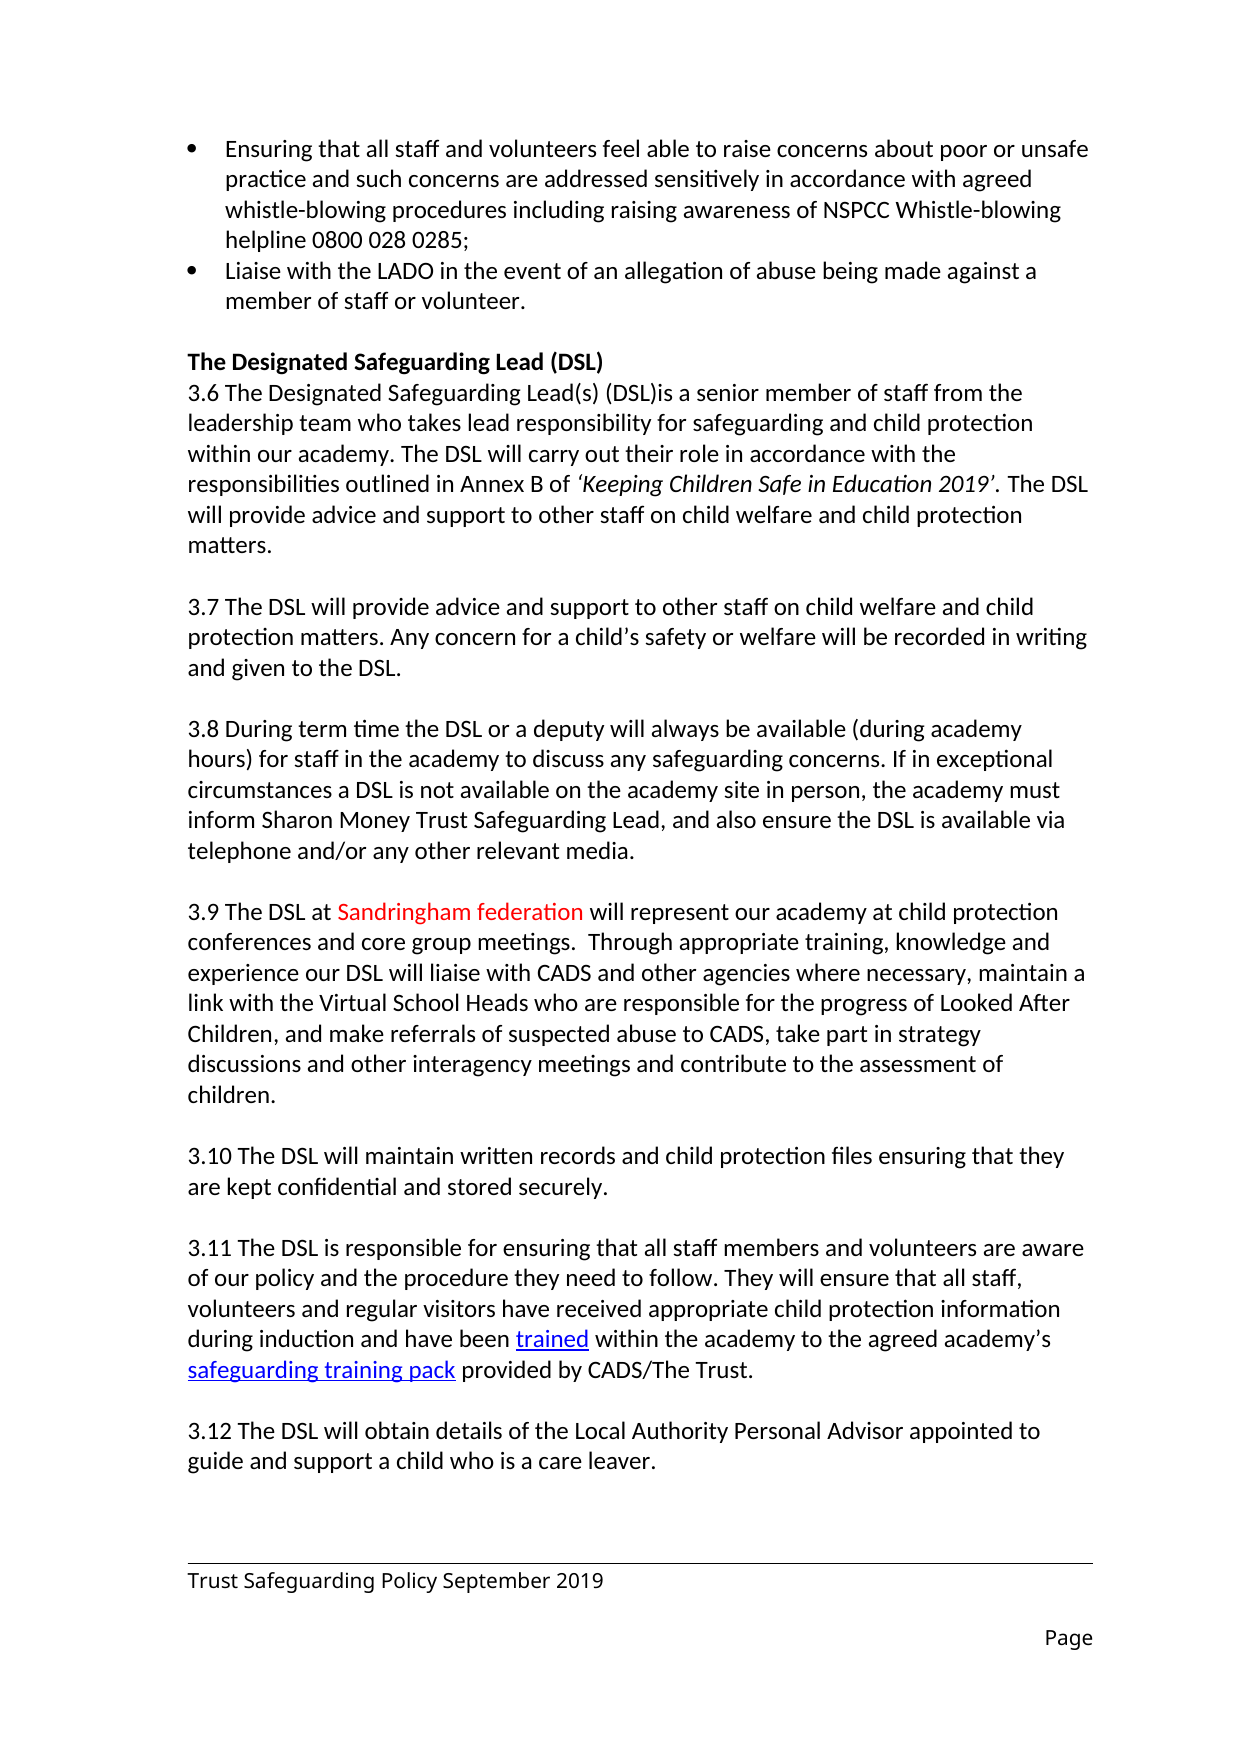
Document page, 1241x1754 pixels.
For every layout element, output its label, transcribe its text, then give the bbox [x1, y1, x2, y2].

text 3.8 During term time the DSL or a deputy will always be available (during academy hours) for staff in the academy to discuss any safeguarding concerns. If in exceptional circumstances a DSL is not available on the academy site in person, the academy must inform Sharon Money Trust Safeguarding Lead, and also ensure the DSL is available via telephone and/or any other relevant media. [187, 713, 1093, 865]
text The Designated Safeguarding Lead (DSL) [187, 347, 1093, 377]
list Liaise with the LADO in the event of an allegation of abuse being made against a member of staff or volunteer. [187, 255, 1093, 316]
text 3.6 The Designated Safeguarding Lead(s) (DSL)is a senior member of staff from the leadership team who takes lead responsibility for safeguarding and child protection within our academy. The DSL will carry out their role in accordance with the responsibilities outlined in Annex B of ‘Keeping Children Safe in Education 2019’. The DSL will provide advice and support to other staff on child welfare and child protection matters. [187, 377, 1093, 560]
list Ensuring that all staff and volunteers feel able to raise concerns about poor or unsafe practice and such concerns are addressed sensitively in accordance with agreed whistle-blowing procedures including raising awareness of NSPCC Whistle-blowing helpline 0800 028 0285; [187, 133, 1093, 255]
text 3.7 The DSL will provide advice and support to other staff on child welfare and child protection matters. Any concern for a child’s safety or welfare will be recorded in writing and given to the DSL. [187, 591, 1093, 682]
text 3.11 The DSL is responsible for ensuring that all staff members and volunteers are aware of our policy and the procedure they need to follow. They will ensure that all staff, volunteers and regular visitors have received appropriate child protection information during induction and have been trained within the academy to the agreed academy’s safeguarding training pack provided by CADS/The Trust. [187, 1232, 1093, 1384]
text 3.9 The DSL at Sandringham federation will represent our academy at child protection conferences and core group meetings. Through appropriate training, knowledge and experience our DSL will liaise with CADS and other agencies where necessary, maintain a link with the Virtual School Heads who are responsible for the progress of Looked After Children, and make referrals of suspected abuse to CADS, take part in strategy discussions and other interagency meetings and contribute to the assessment of children. [187, 896, 1093, 1109]
text 3.12 The DSL will obtain details of the Local Authority Personal Advisor appointed to guide and support a child who is a care leaver. [187, 1415, 1093, 1476]
text 3.10 The DSL will maintain written records and child protection files ensuring that they are kept confidential and stored securely. [187, 1140, 1093, 1201]
